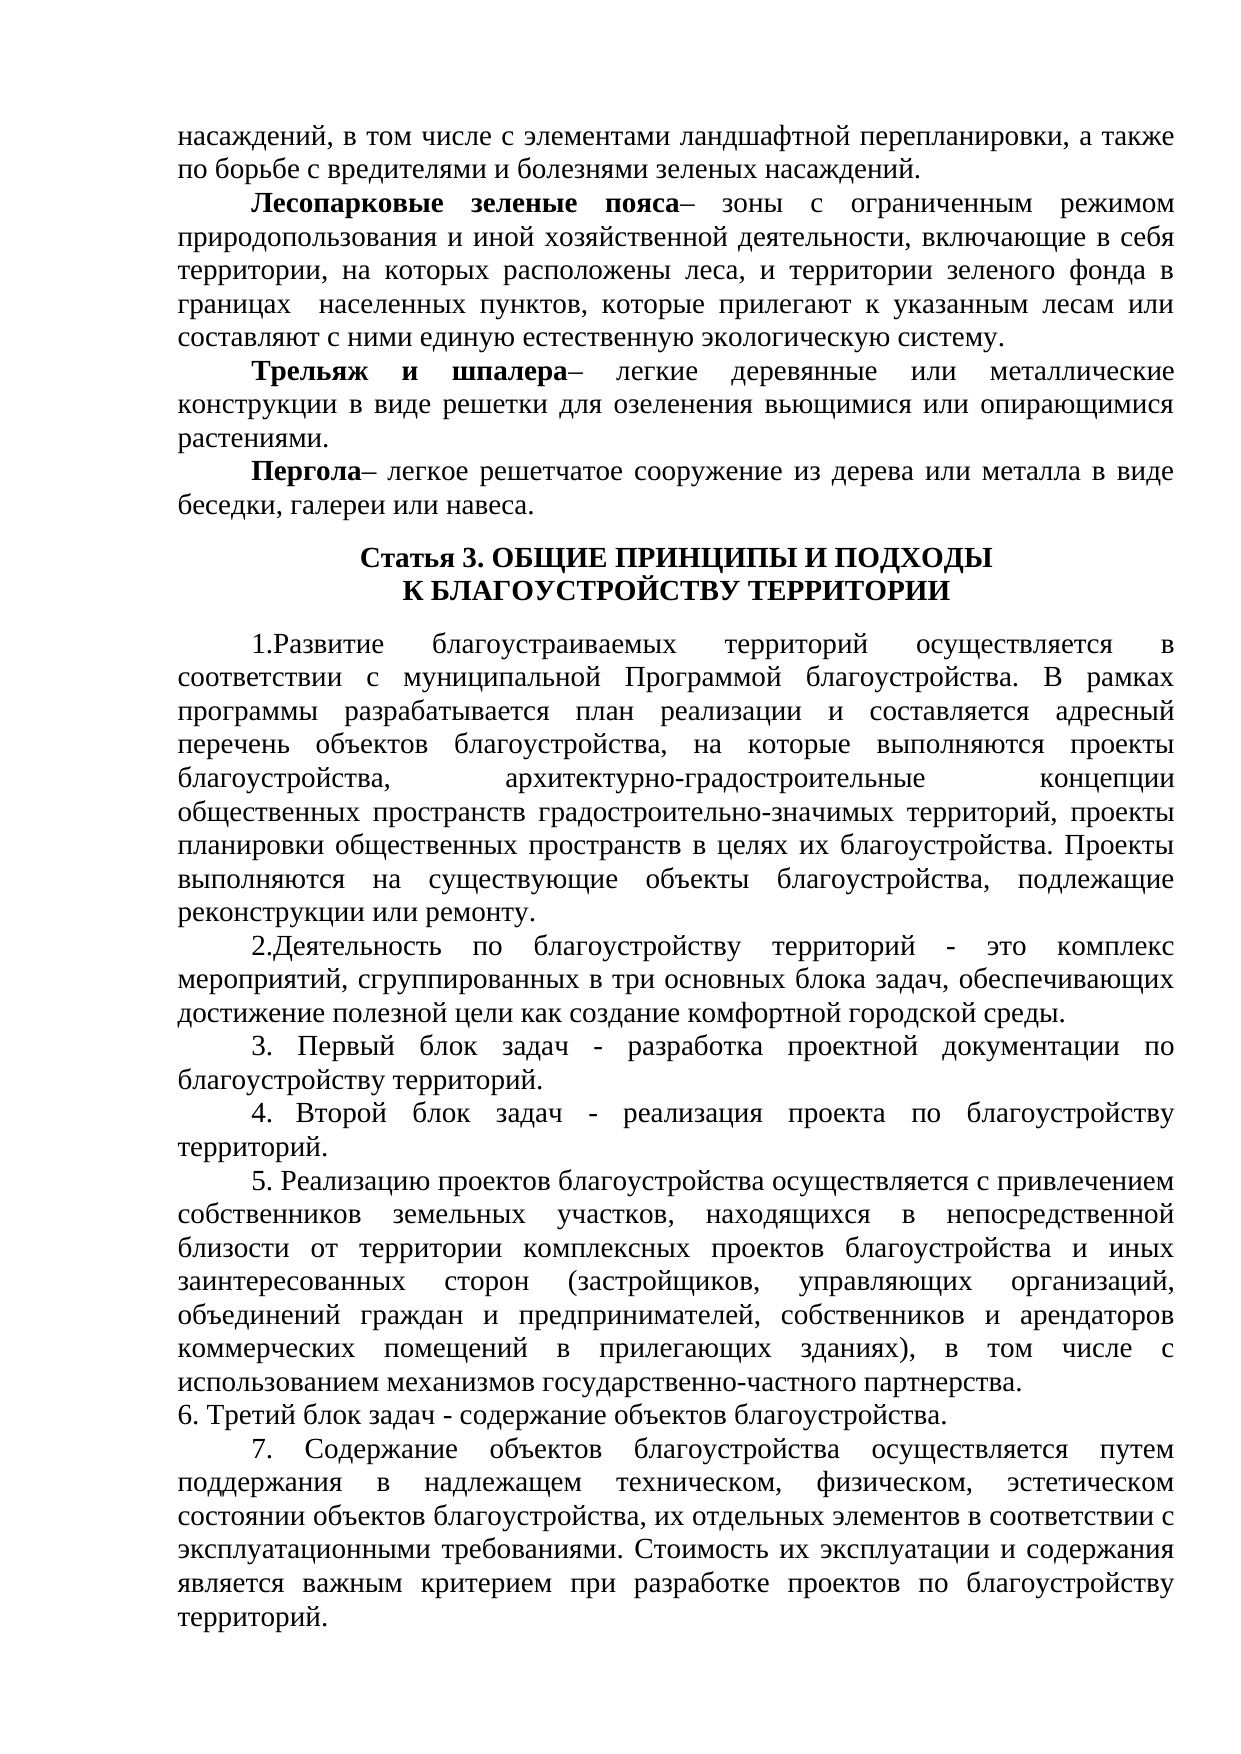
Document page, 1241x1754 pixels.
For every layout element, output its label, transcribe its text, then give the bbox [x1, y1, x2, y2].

text 6. Третий блок задач - содержание объектов благоустройства. [177, 1397, 1175, 1431]
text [177, 118, 1175, 185]
list 2.Деятельность по благоустройству территорий - это комплекс мероприятий, сгруппированных в три основных блока задач, обеспечивающих достижение полезной цели как создание комфортной городской среды. [177, 928, 1175, 1028]
text Трельяж и шпалера– легкие деревянные или металлические конструкции в виде решетки для озеленения вьющимися или опирающимися растениями. [177, 353, 1175, 453]
text Статья 3. ОБЩИЕ ПРИНЦИПЫ И ПОДХОДЫ [177, 540, 1175, 573]
list Второй блок задач - реализация проекта по благоустройству территорий. [177, 1096, 1175, 1163]
text 1.Развитие благоустраиваемых территорий осуществляется в соответствии с муниципальной Программой благоустройства. В рамках программы разрабатывается план реализации и составляется адресный перечень объектов благоустройства, на которые выполняются проекты благоустройства, архитектурно-градостроительные концепции общественных пространств градостроительно-значимых территорий, проекты планировки общественных пространств в целях их благоустройства. Проекты выполняются на существующие объекты благоустройства, подлежащие реконструкции или ремонту. [177, 626, 1175, 928]
text Пергола– легкое решетчатое сооружение из дерева или металла в виде беседки, галереи или навеса. [177, 453, 1175, 521]
list 3. Первый блок задач - разработка проектной документации по благоустройству территорий. [177, 1028, 1175, 1096]
text К БЛАГОУСТРОЙСТВУ ТЕРРИТОРИИ [177, 573, 1175, 607]
text 7. Содержание объектов благоустройства осуществляется путем поддержания в надлежащем техническом, физическом, эстетическом состоянии объектов благоустройства, их отдельных элементов в соответствии с эксплуатационными требованиями. Стоимость их эксплуатации и содержания является важным критерием при разработке проектов по благоустройству территорий. [177, 1431, 1175, 1632]
text Лесопарковые зеленые пояса– зоны с ограниченным режимом природопользования и иной хозяйственной деятельности, включающие в себя территории, на которых расположены леса, и территории зеленого фонда в границах населенных пунктов, которые прилегают к указанным лесам или составляют с ними единую естественную экологическую систему. [177, 185, 1175, 353]
text 5. Реализацию проектов благоустройства осуществляется с привлечением собственников земельных участков, находящихся в непосредственной близости от территории комплексных проектов благоустройства и иных заинтересованных сторон (застройщиков, управляющих организаций, объединений граждан и предпринимателей, собственников и арендаторов коммерческих помещений в прилегающих зданиях), в том числе с использованием механизмов государственно-частного партнерства. [177, 1163, 1175, 1397]
